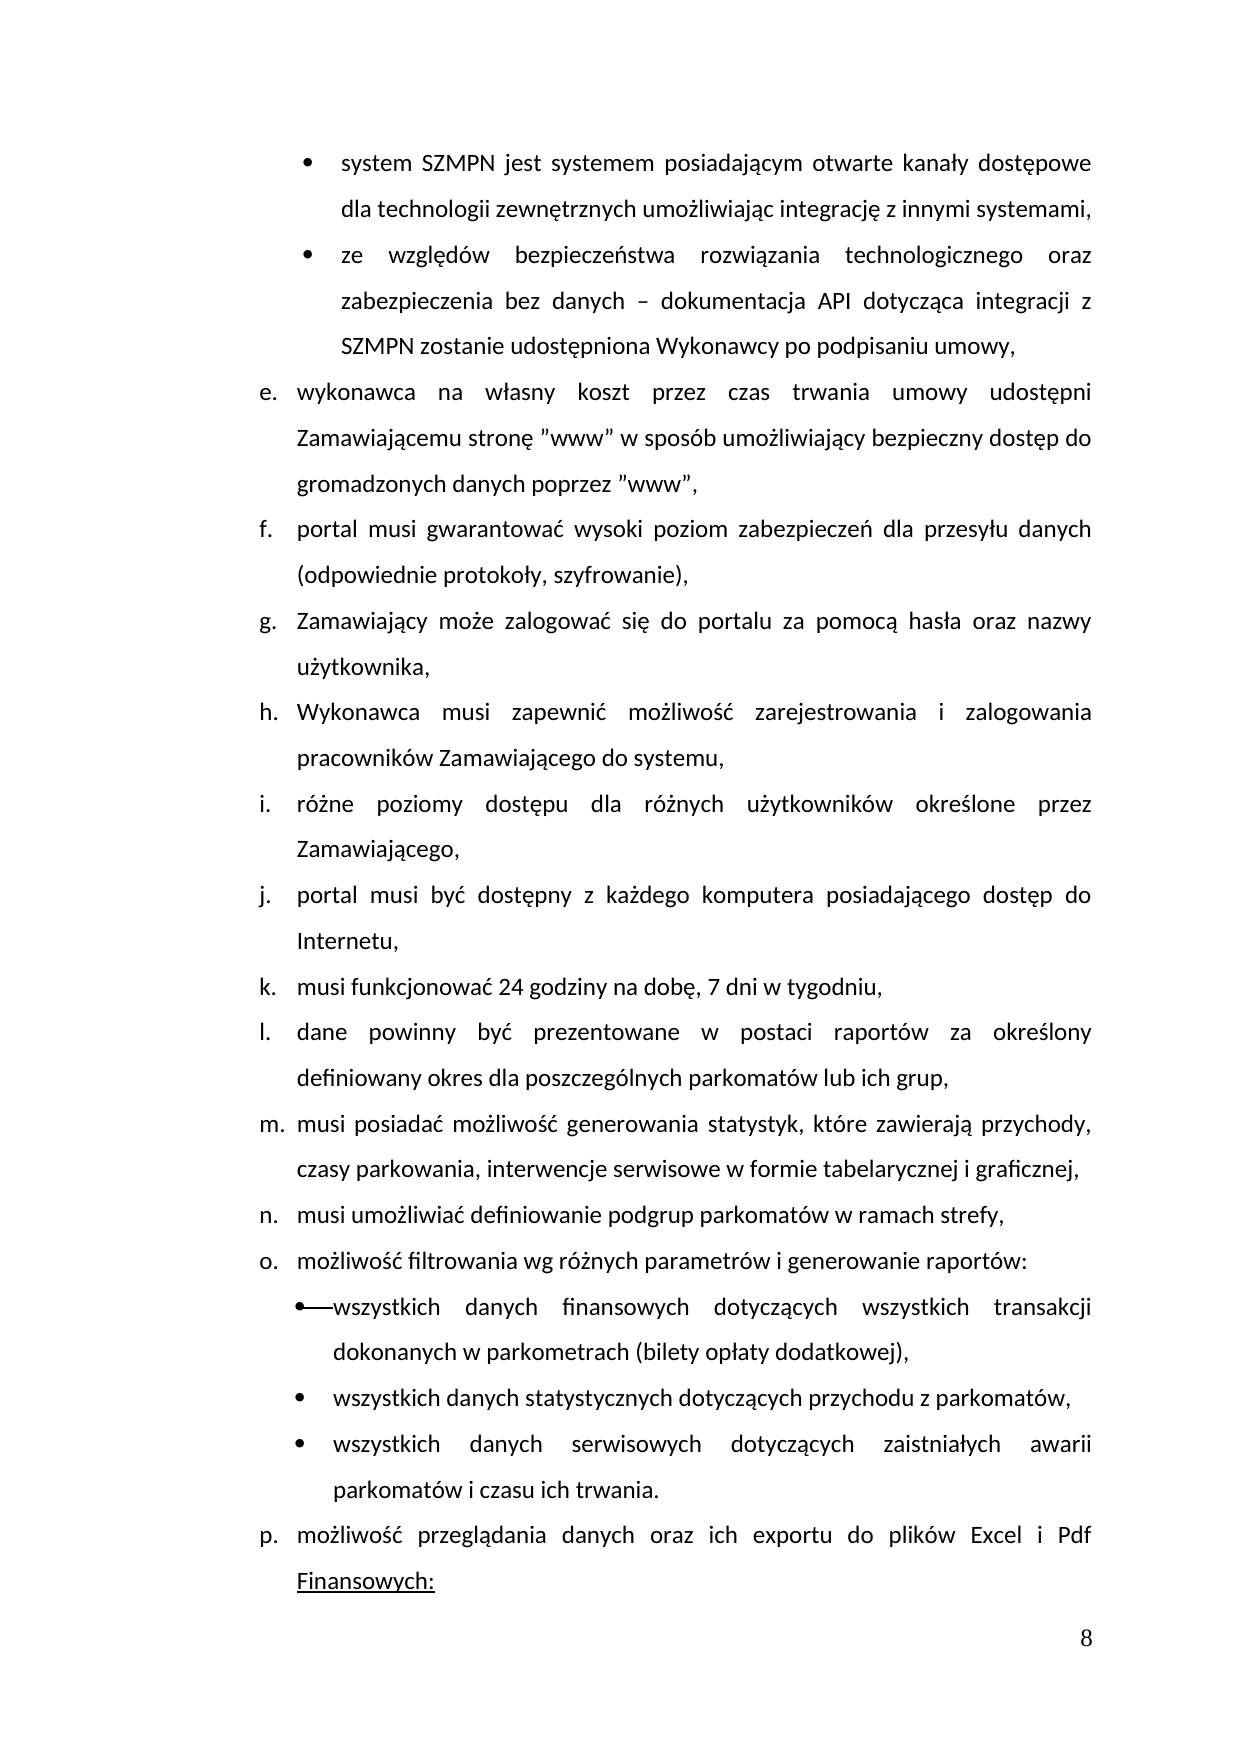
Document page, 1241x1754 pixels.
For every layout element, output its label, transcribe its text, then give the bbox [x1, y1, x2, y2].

list musi posiadać możliwość generowania statystyk, które zawierają przychody, czasy parkowania, interwencje serwisowe w formie tabelarycznej i graficznej, [259, 1108, 1093, 1184]
list ze względów bezpieczeństwa rozwiązania technologicznego oraz zabezpieczenia bez danych – dokumentacja API dotycząca integracji z SZMPN zostanie udostępniona Wykonawcy po podpisaniu umowy, [303, 239, 1093, 361]
list wszystkich danych serwisowych dotyczących zaistniałych awarii parkomatów i czasu ich trwania. [295, 1428, 1093, 1504]
list wszystkich danych finansowych dotyczących wszystkich transakcji dokonanych w parkometrach (bilety opłaty dodatkowej), [295, 1291, 1093, 1367]
list dane powinny być prezentowane w postaci raportów za określony definiowany okres dla poszczególnych parkomatów lub ich grup, [259, 1016, 1093, 1093]
list system SZMPN jest systemem posiadającym otwarte kanały dostępowe dla technologii zewnętrznych umożliwiając integrację z innymi systemami, [303, 148, 1093, 224]
list portal musi być dostępny z każdego komputera posiadającego dostęp do Internetu, [259, 879, 1093, 956]
list musi umożliwiać definiowanie podgrup parkomatów w ramach strefy, [259, 1199, 1093, 1230]
list Wykonawca musi zapewnić możliwość zarejestrowania i zalogowania pracowników Zamawiającego do systemu, [259, 696, 1093, 773]
list różne poziomy dostępu dla różnych użytkowników określone przez Zamawiającego, [259, 788, 1093, 864]
list wszystkich danych statystycznych dotyczących przychodu z parkomatów, [295, 1382, 1093, 1413]
list Zamawiający może zalogować się do portalu za pomocą hasła oraz nazwy użytkownika, [259, 605, 1093, 681]
list musi funkcjonować 24 godziny na dobę, 7 dni w tygodniu, [259, 971, 1093, 1001]
list możliwość filtrowania wg różnych parametrów i generowanie raportów: [259, 1245, 1093, 1276]
list portal musi gwarantować wysoki poziom zabezpieczeń dla przesyłu danych (odpowiednie protokoły, szyfrowanie), [259, 513, 1093, 590]
list wykonawca na własny koszt przez czas trwania umowy udostępni Zamawiającemu stronę ”www” w sposób umożliwiający bezpieczny dostęp do gromadzonych danych poprzez ”www”, [259, 376, 1093, 498]
list możliwość przeglądania danych oraz ich exportu do plików Excel i Pdf Finansowych: [259, 1519, 1093, 1596]
